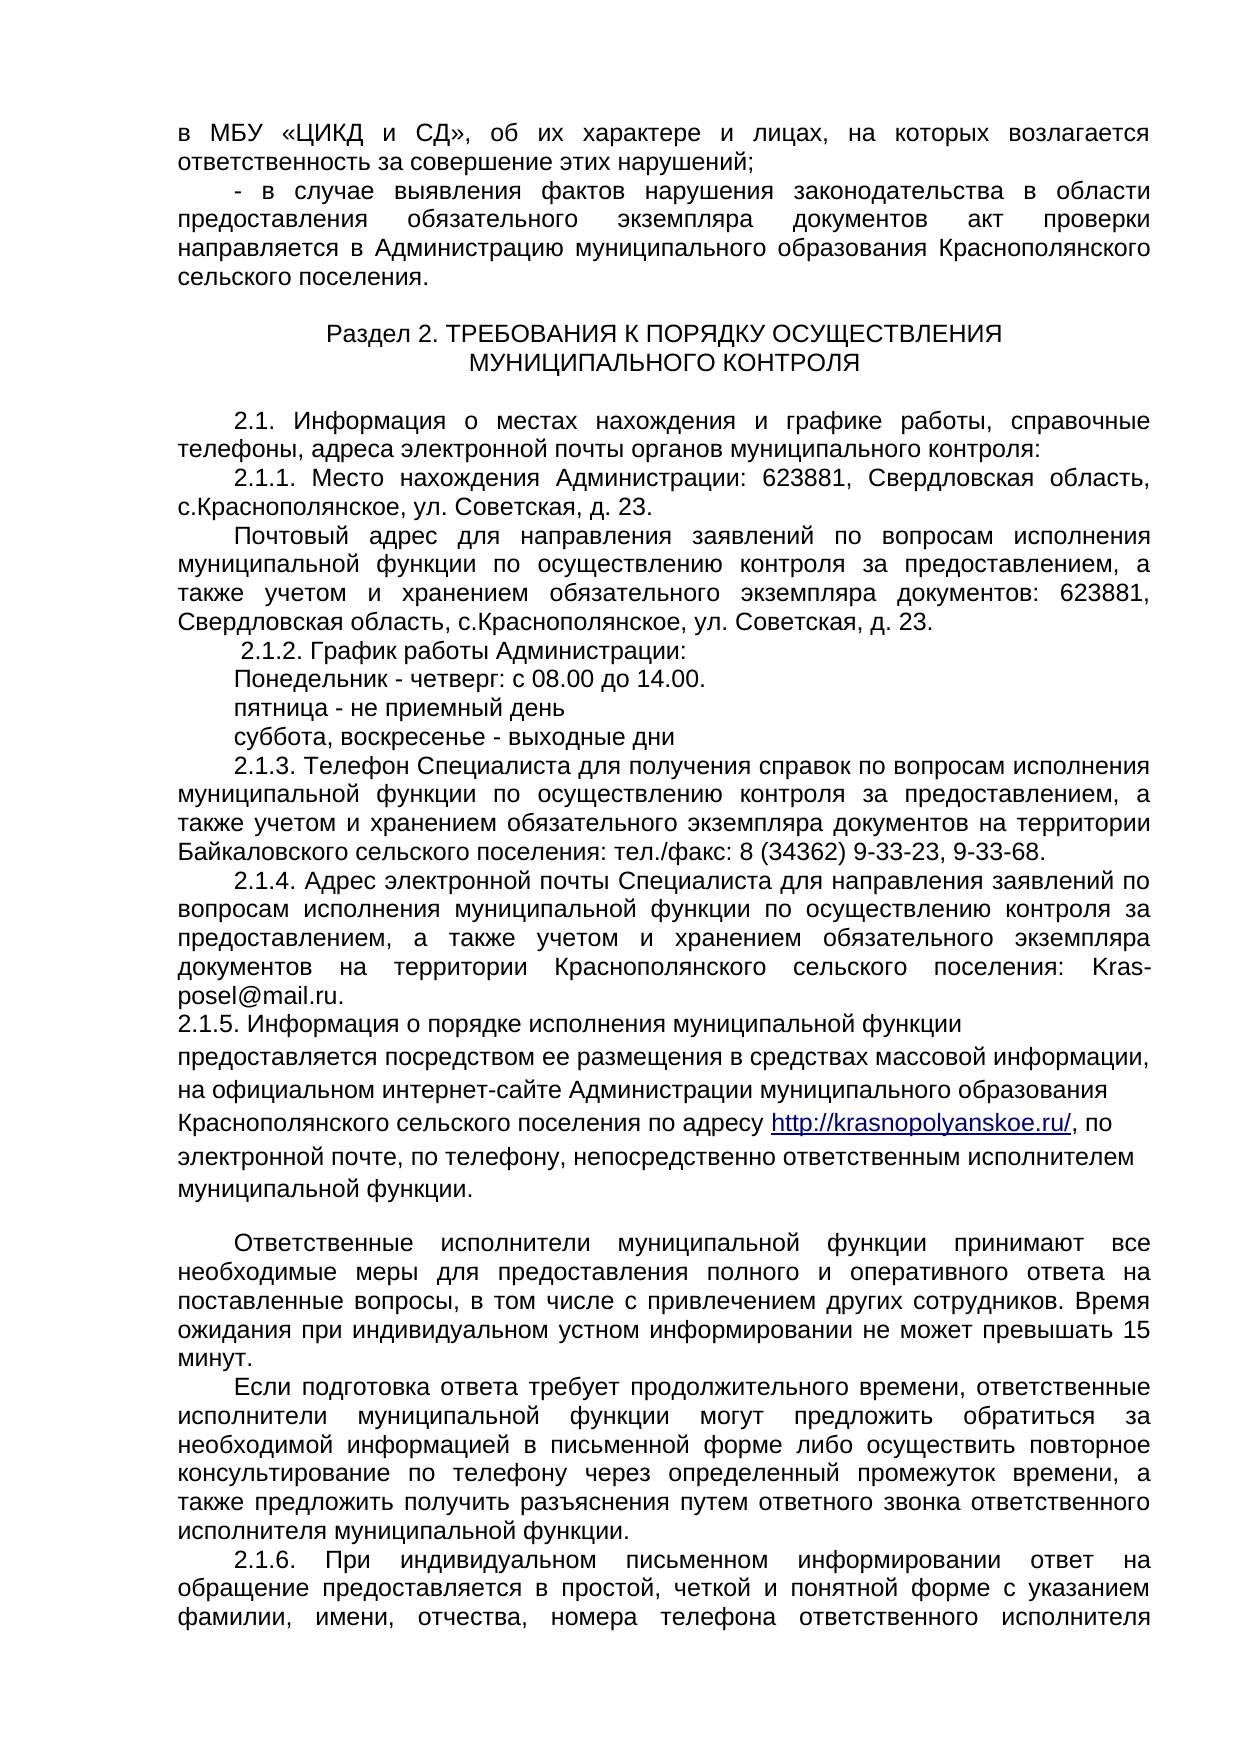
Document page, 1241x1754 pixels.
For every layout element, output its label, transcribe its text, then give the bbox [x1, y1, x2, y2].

text 2.1.2. График работы Администрации: [177, 636, 1152, 664]
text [177, 1544, 1152, 1631]
text Понедельник - четверг: с 08.00 до 14.00. [177, 664, 1152, 693]
text Ответственные исполнители муниципальной функции принимают все необходимые меры для предоставления полного и оперативного ответа на поставленные вопросы, в том числе с привлечением других сотрудников. Время ожидания при индивидуальном устном информировании не может превышать 15 минут. [177, 1228, 1152, 1372]
text МУНИЦИПАЛЬНОГО КОНТРОЛЯ [177, 348, 1152, 377]
text суббота, воскресенье - выходные дни [177, 722, 1152, 751]
text 2.1.3. Телефон Специалиста для получения справок по вопросам исполнения муниципальной функции по осуществлению контроля за предоставлением, а также учетом и хранением обязательного экземпляра документов на территории Байкаловского сельского поселения: тел./факс: 8 (34362) 9-33-23, 9-33-68. [177, 751, 1152, 866]
text Почтовый адрес для направления заявлений по вопросам исполнения муниципальной функции по осуществлению контроля за предоставлением, а также учетом и хранением обязательного экземпляра документов: 623881, Свердловская область, с.Краснополянское, ул. Советская, д. 23. [177, 521, 1152, 636]
text 2.1.5. Информация о порядке исполнения муниципальной функции предоставляется посредством ее размещения в средствах массовой информации, на официальном интернет-сайте Администрации муниципального образования Краснополянского сельского поселения по адресу http://krasnopolyanskoe.ru/, по электронной почте, по телефону, непосредственно ответственным исполнителем муниципальной функции. [177, 1009, 1152, 1203]
text 2.1. Информация о местах нахождения и графике работы, справочные телефоны, адреса электронной почты органов муниципального контроля: [177, 406, 1152, 463]
text - в случае выявления фактов нарушения законодательства в области предоставления обязательного экземпляра документов акт проверки направляется в Администрацию муниципального образования Краснополянского сельского поселения. [177, 176, 1152, 291]
text Раздел 2. ТРЕБОВАНИЯ К ПОРЯДКУ ОСУЩЕСТВЛЕНИЯ [177, 319, 1152, 348]
text пятница - не приемный день [177, 693, 1152, 722]
text Если подготовка ответа требует продолжительного времени, ответственные исполнители муниципальной функции могут предложить обратиться за необходимой информацией в письменной форме либо осуществить повторное консультирование по телефону через определенный промежуток времени, а также предложить получить разъяснения путем ответного звонка ответственного исполнителя муниципальной функции. [177, 1372, 1152, 1544]
text 2.1.1. Место нахождения Администрации: 623881, Свердловская область, с.Краснополянское, ул. Советская, д. 23. [177, 463, 1152, 521]
text 2.1.4. Адрес электронной почты Специалиста для направления заявлений по вопросам исполнения муниципальной функции по осуществлению контроля за предоставлением, а также учетом и хранением обязательного экземпляра документов на территории Краснополянского сельского поселения: Kras-posel@mail.ru. [177, 866, 1152, 1009]
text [177, 118, 1152, 176]
